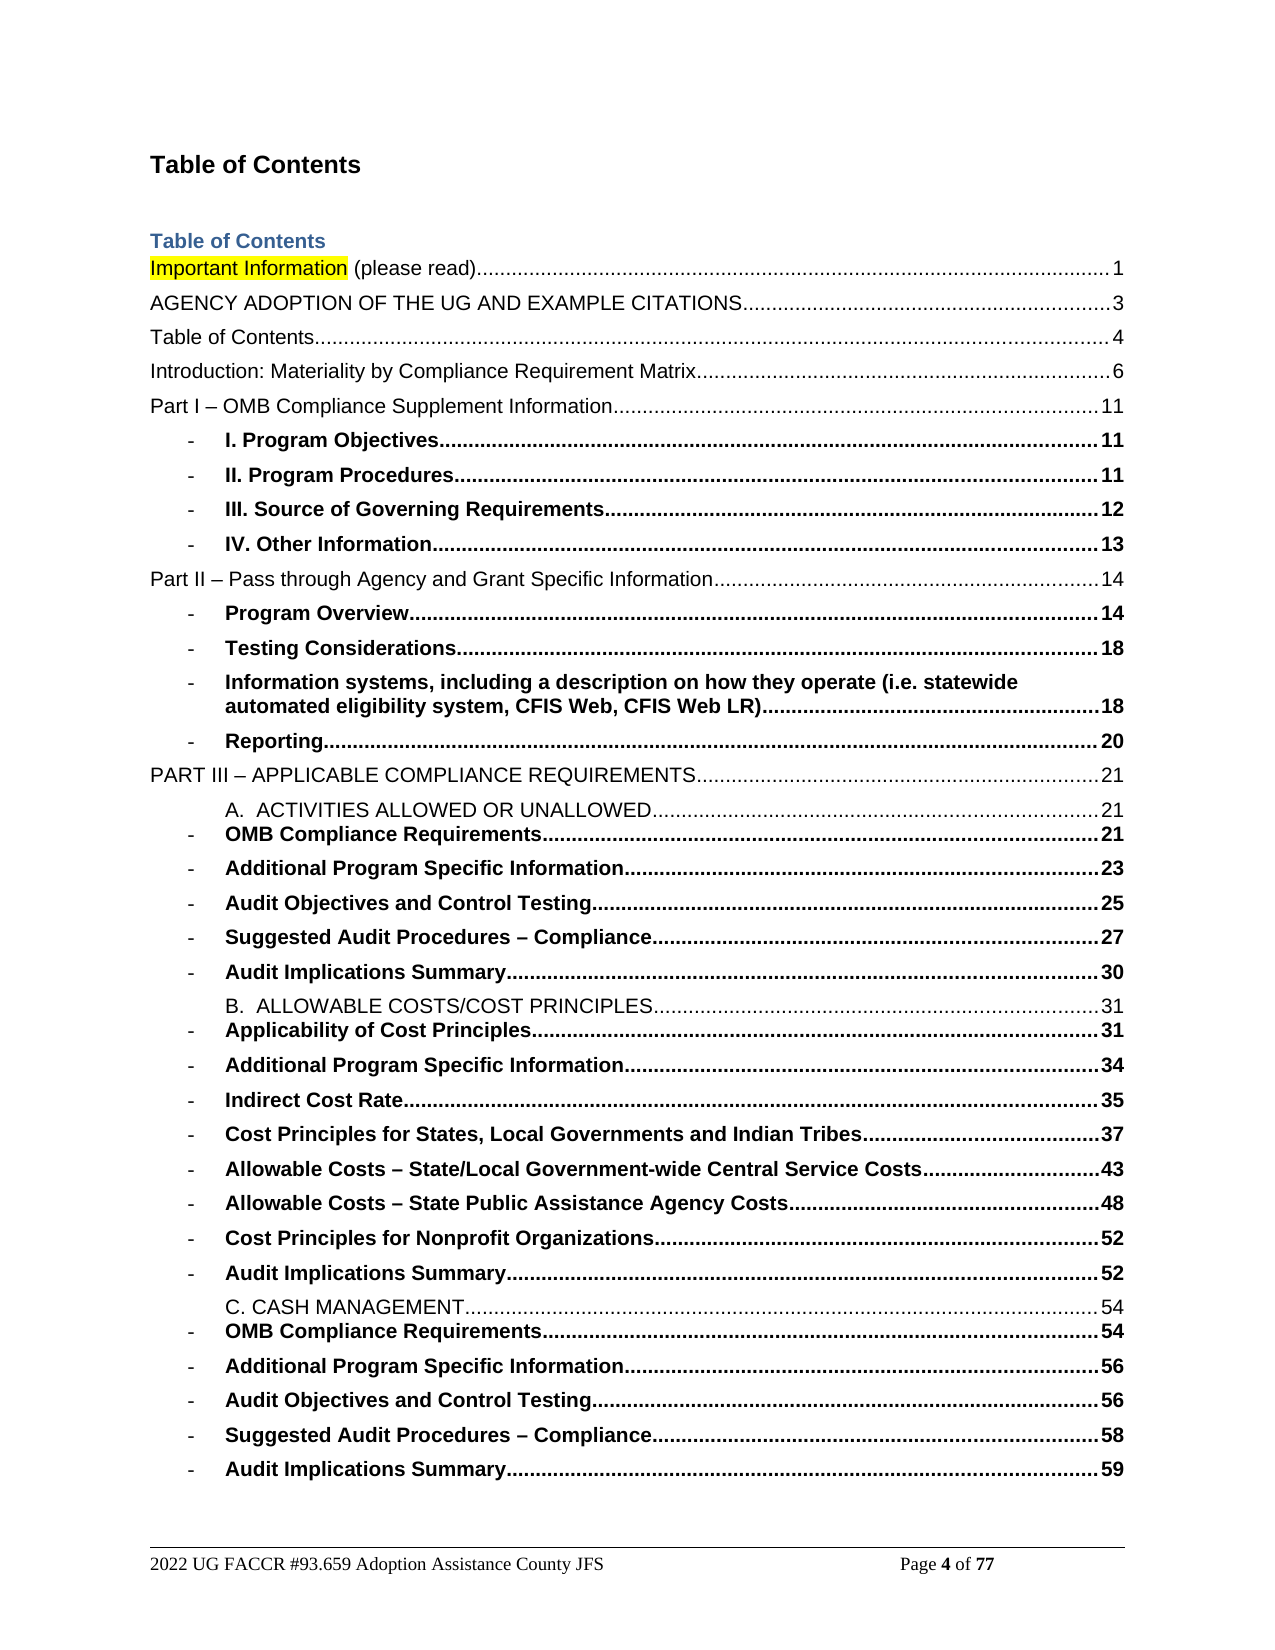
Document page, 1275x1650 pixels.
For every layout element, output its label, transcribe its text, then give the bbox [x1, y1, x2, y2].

subtitle Table of Contents [150, 150, 1125, 179]
